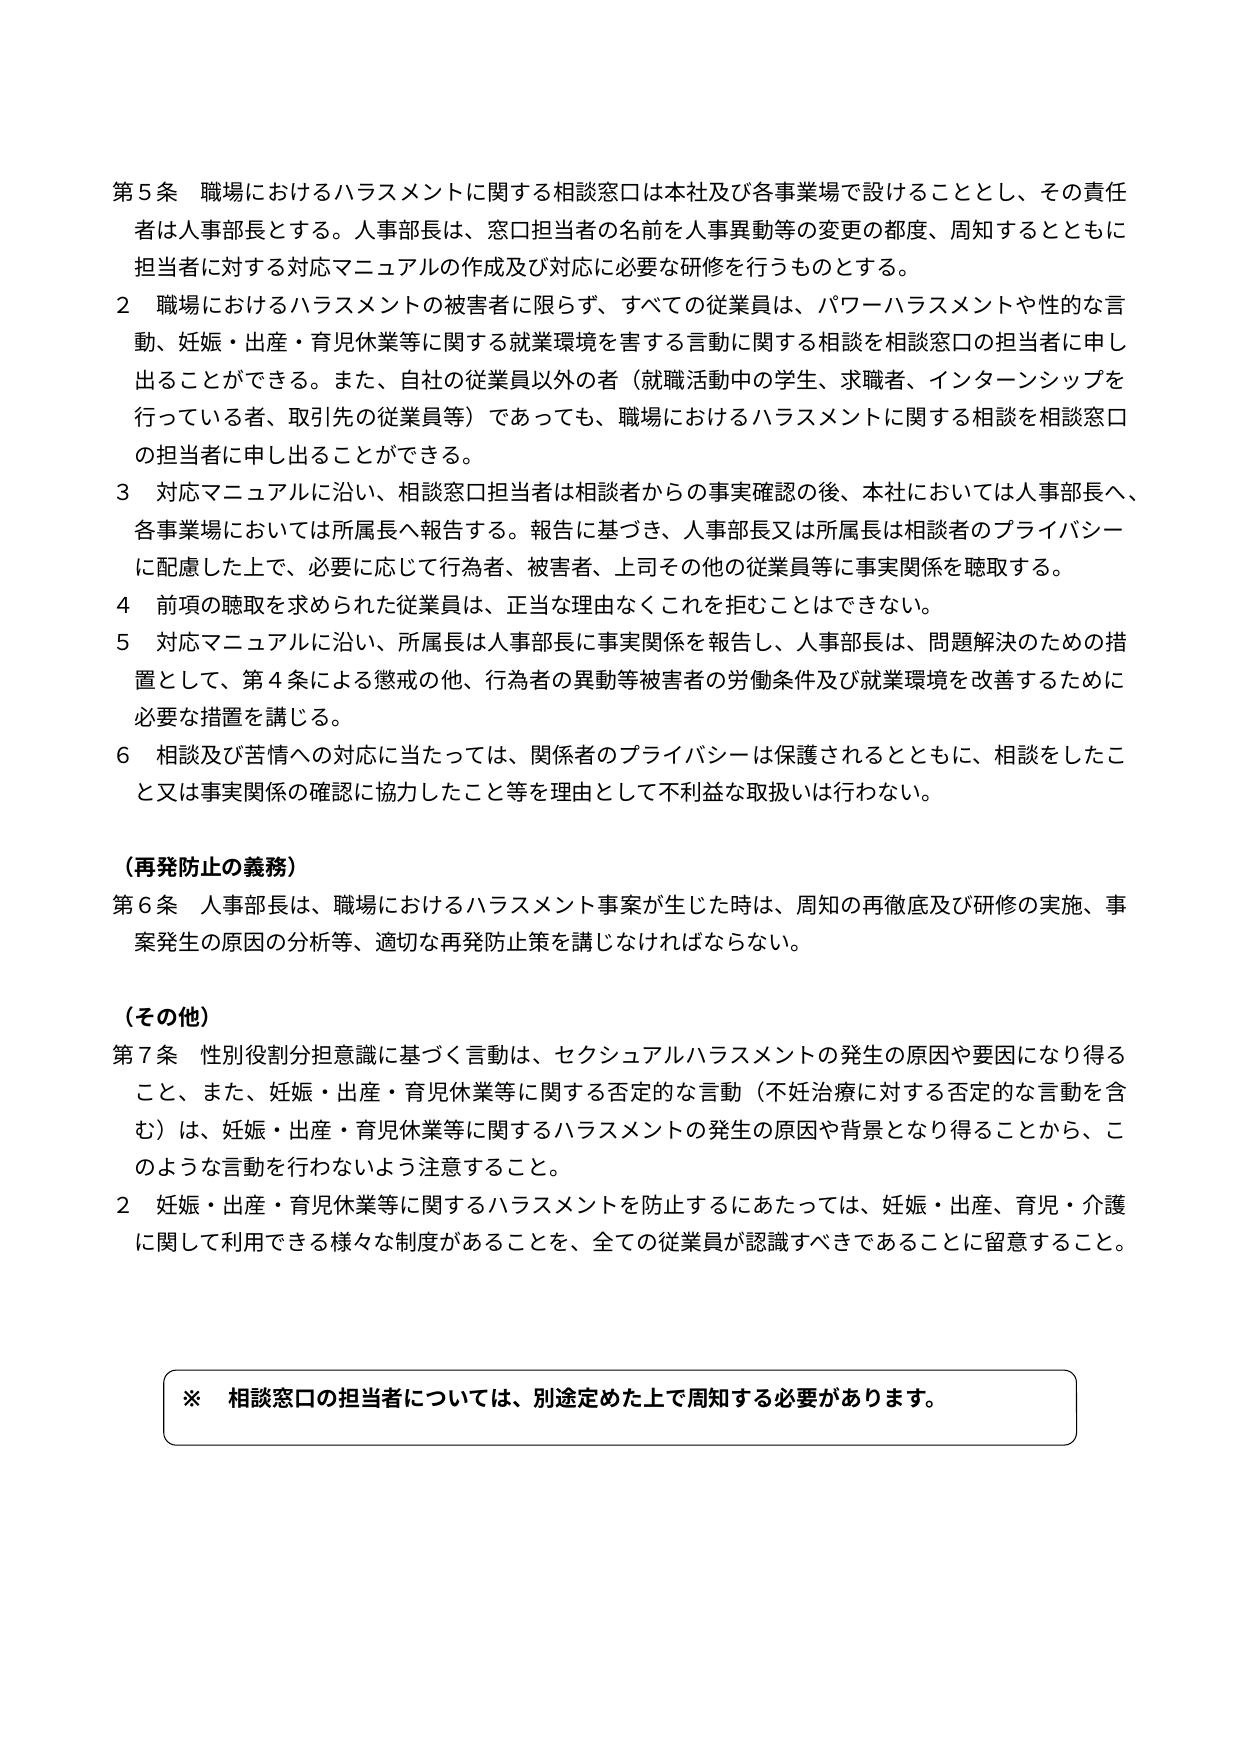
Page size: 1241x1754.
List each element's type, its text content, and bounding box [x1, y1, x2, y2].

text （再発防止の義務） [112, 847, 1128, 885]
text 第７条 性別役割分担意識に基づく言動は、セクシュアルハラスメントの発生の原因や要因になり得ること、また、妊娠・出産・育児休業等に関する否定的な言動（不妊治療に対する否定的な言動を含む）は、妊娠・出産・育児休業等に関するハラスメントの発生の原因や背景となり得ることから、このような言動を行わないよう注意すること。 [112, 1035, 1128, 1185]
text ２ 妊娠・出産・育児休業等に関するハラスメントを防止するにあたっては、妊娠・出産、育児・介護に関して利用できる様々な制度があることを、全ての従業員が認識すべきであることに留意すること。 [112, 1185, 1128, 1260]
text （その他） [112, 997, 1128, 1035]
text ４ 前項の聴取を求められた従業員は、正当な理由なくこれを拒むことはできない。 [112, 585, 1128, 622]
text ５ 対応マニュアルに沿い、所属長は人事部長に事実関係を報告し、人事部長は、問題解決のための措置として、第４条による懲戒の他、行為者の異動等被害者の労働条件及び就業環境を改善するために必要な措置を講じる。 [112, 622, 1128, 735]
text 第５条 職場におけるハラスメントに関する相談窓口は本社及び各事業場で設けることとし、その責任者は人事部長とする。人事部長は、窓口担当者の名前を人事異動等の変更の都度、周知するとともに、担当者に対する対応マニュアルの作成及び対応に必要な研修を行うものとする。 [112, 172, 1128, 285]
text ３ 対応マニュアルに沿い、相談窓口担当者は相談者からの事実確認の後、本社においては人事部長へ、各事業場においては所属長へ報告する。報告に基づき、人事部長又は所属長は相談者のプライバシーに配慮した上で、必要に応じて行為者、被害者、上司その他の従業員等に事実関係を聴取する。 [112, 472, 1128, 585]
text 第６条 人事部長は、職場におけるハラスメント事案が生じた時は、周知の再徹底及び研修の実施、事案発生の原因の分析等、適切な再発防止策を講じなければならない。 [112, 885, 1128, 960]
text ２ 職場におけるハラスメントの被害者に限らず、すべての従業員は、パワーハラスメントや性的な言動、妊娠・出産・育児休業等に関する就業環境を害する言動に関する相談を相談窓口の担当者に申し出ることができる。また、自社の従業員以外の者（就職活動中の学生、求職者、インターンシップを行っている者、取引先の従業員等）であっても、職場におけるハラスメントに関する相談を相談窓口の担当者に申し出ることができる。 [112, 285, 1128, 472]
text ６ 相談及び苦情への対応に当たっては、関係者のプライバシーは保護されるとともに、相談をしたこと又は事実関係の確認に協力したこと等を理由として不利益な取扱いは行わない。 [112, 735, 1128, 810]
